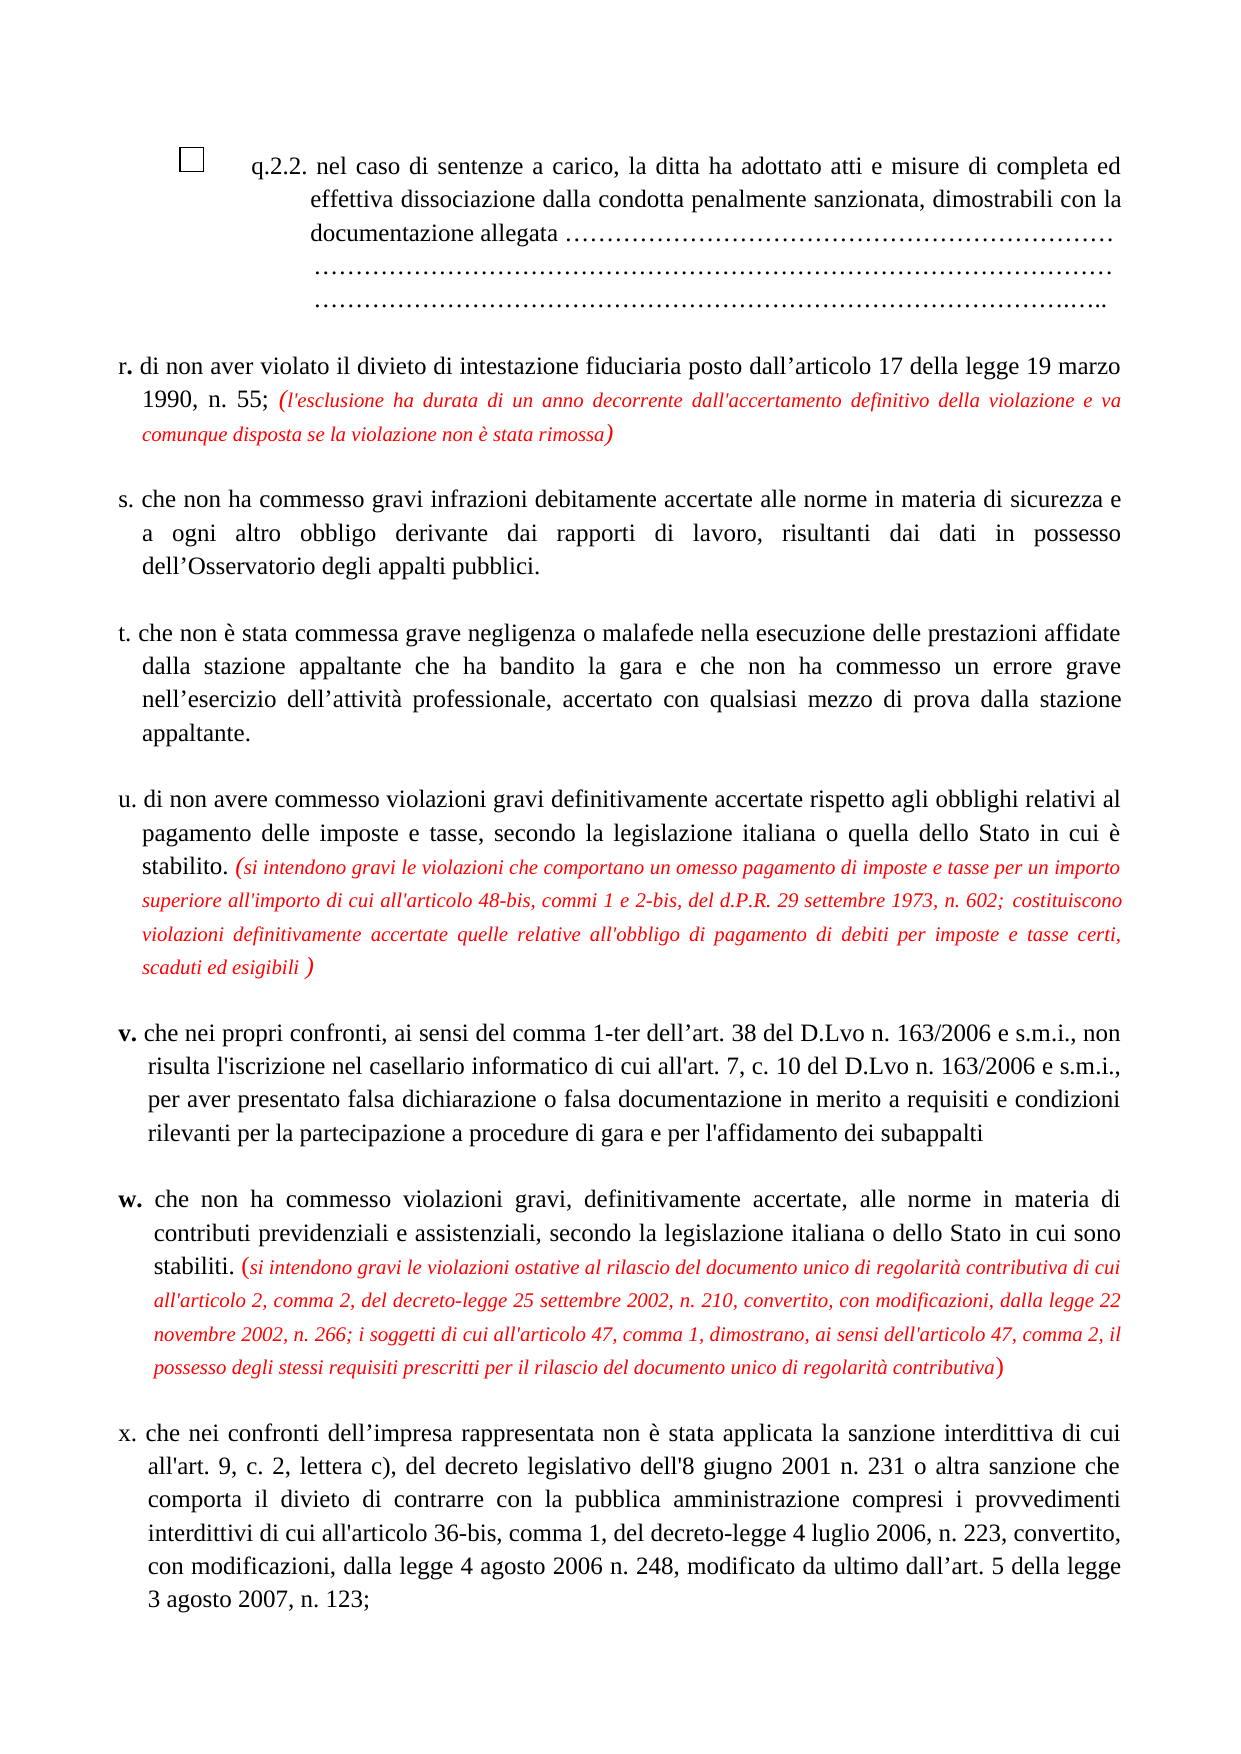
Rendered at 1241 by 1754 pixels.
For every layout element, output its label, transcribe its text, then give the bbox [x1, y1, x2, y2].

text u. di non avere commesso violazioni gravi definitivamente accertate rispetto agli obblighi relativi al pagamento delle imposte e tasse, secondo la legislazione italiana o quella dello Stato in cui è stabilito. (si intendono gravi le violazioni che comportano un omesso pagamento di imposte e tasse per un importo superiore all'importo di cui all'articolo 48-bis, commi 1 e 2-bis, del d.P.R. 29 settembre 1973, n. 602; costituiscono violazioni definitivamente accertate quelle relative all'obbligo di pagamento di debiti per imposte e tasse certi, scaduti ed esigibili ) [118, 781, 1122, 981]
text r. di non aver violato il divieto di intestazione fiduciaria posto dall’articolo 17 della legge 19 marzo 1990, n. 55; (l'esclusione ha durata di un anno decorrente dall'accertamento definitivo della violazione e va comunque disposta se la violazione non è stata rimossa) [118, 348, 1122, 448]
text t. che non è stata commessa grave negligenza o malafede nella esecuzione delle prestazioni affidate dalla stazione appaltante che ha bandito la gara e che non ha commesso un errore grave nell’esercizio dell’attività professionale, accertato con qualsiasi mezzo di prova dalla stazione appaltante. [118, 614, 1122, 748]
text …………………………………………………………………………………………………………………………………………………………………….….. [313, 248, 1122, 314]
text v. che nei propri confronti, ai sensi del comma 1-ter dell’art. 38 del D.Lvo n. 163/2006 e s.m.i., non risulta l'iscrizione nel casellario informatico di cui all'art. 7, c. 10 del D.Lvo n. 163/2006 e s.m.i., per aver presentato falsa dichiarazione o falsa documentazione in merito a requisiti e condizioni rilevanti per la partecipazione a procedure di gara e per l'affidamento dei subappalti [118, 1014, 1122, 1148]
text x. che nei confronti dell’impresa rappresentata non è stata applicata la sanzione interdittiva di cui all'art. 9, c. 2, lettera c), del decreto legislativo dell'8 giugno 2001 n. 231 o altra sanzione che comporta il divieto di contrarre con la pubblica amministrazione compresi i provvedimenti interdittivi di cui all'articolo 36-bis, comma 1, del decreto-legge 4 luglio 2006, n. 223, convertito, con modificazioni, dalla legge 4 agosto 2006 n. 248, modificato da ultimo dall’art. 5 della legge 3 agosto 2007, n. 123; [118, 1414, 1122, 1614]
text w. che non ha commesso violazioni gravi, definitivamente accertate, alle norme in materia di contributi previdenziali e assistenziali, secondo la legislazione italiana o dello Stato in cui sono stabiliti. (si intendono gravi le violazioni ostative al rilascio del documento unico di regolarità contributiva di cui all'articolo 2, comma 2, del decreto-legge 25 settembre 2002, n. 210, convertito, con modificazioni, dalla legge 22 novembre 2002, n. 266; i soggetti di cui all'articolo 47, comma 1, dimostrano, ai sensi dell'articolo 47, comma 2, il possesso degli stessi requisiti prescritti per il rilascio del documento unico di regolarità contributiva) [118, 1181, 1122, 1381]
text q.2.2. nel caso di sentenze a carico, la ditta ha adottato atti e misure di completa ed effettiva dissociazione dalla condotta penalmente sanzionata, dimostrabili con la documentazione allegata ………………………………………………………… [251, 148, 1122, 248]
text s. che non ha commesso gravi infrazioni debitamente accertate alle norme in materia di sicurezza e a ogni altro obbligo derivante dai rapporti di lavoro, risultanti dai dati in possesso dell’Osservatorio degli appalti pubblici. [118, 481, 1122, 581]
